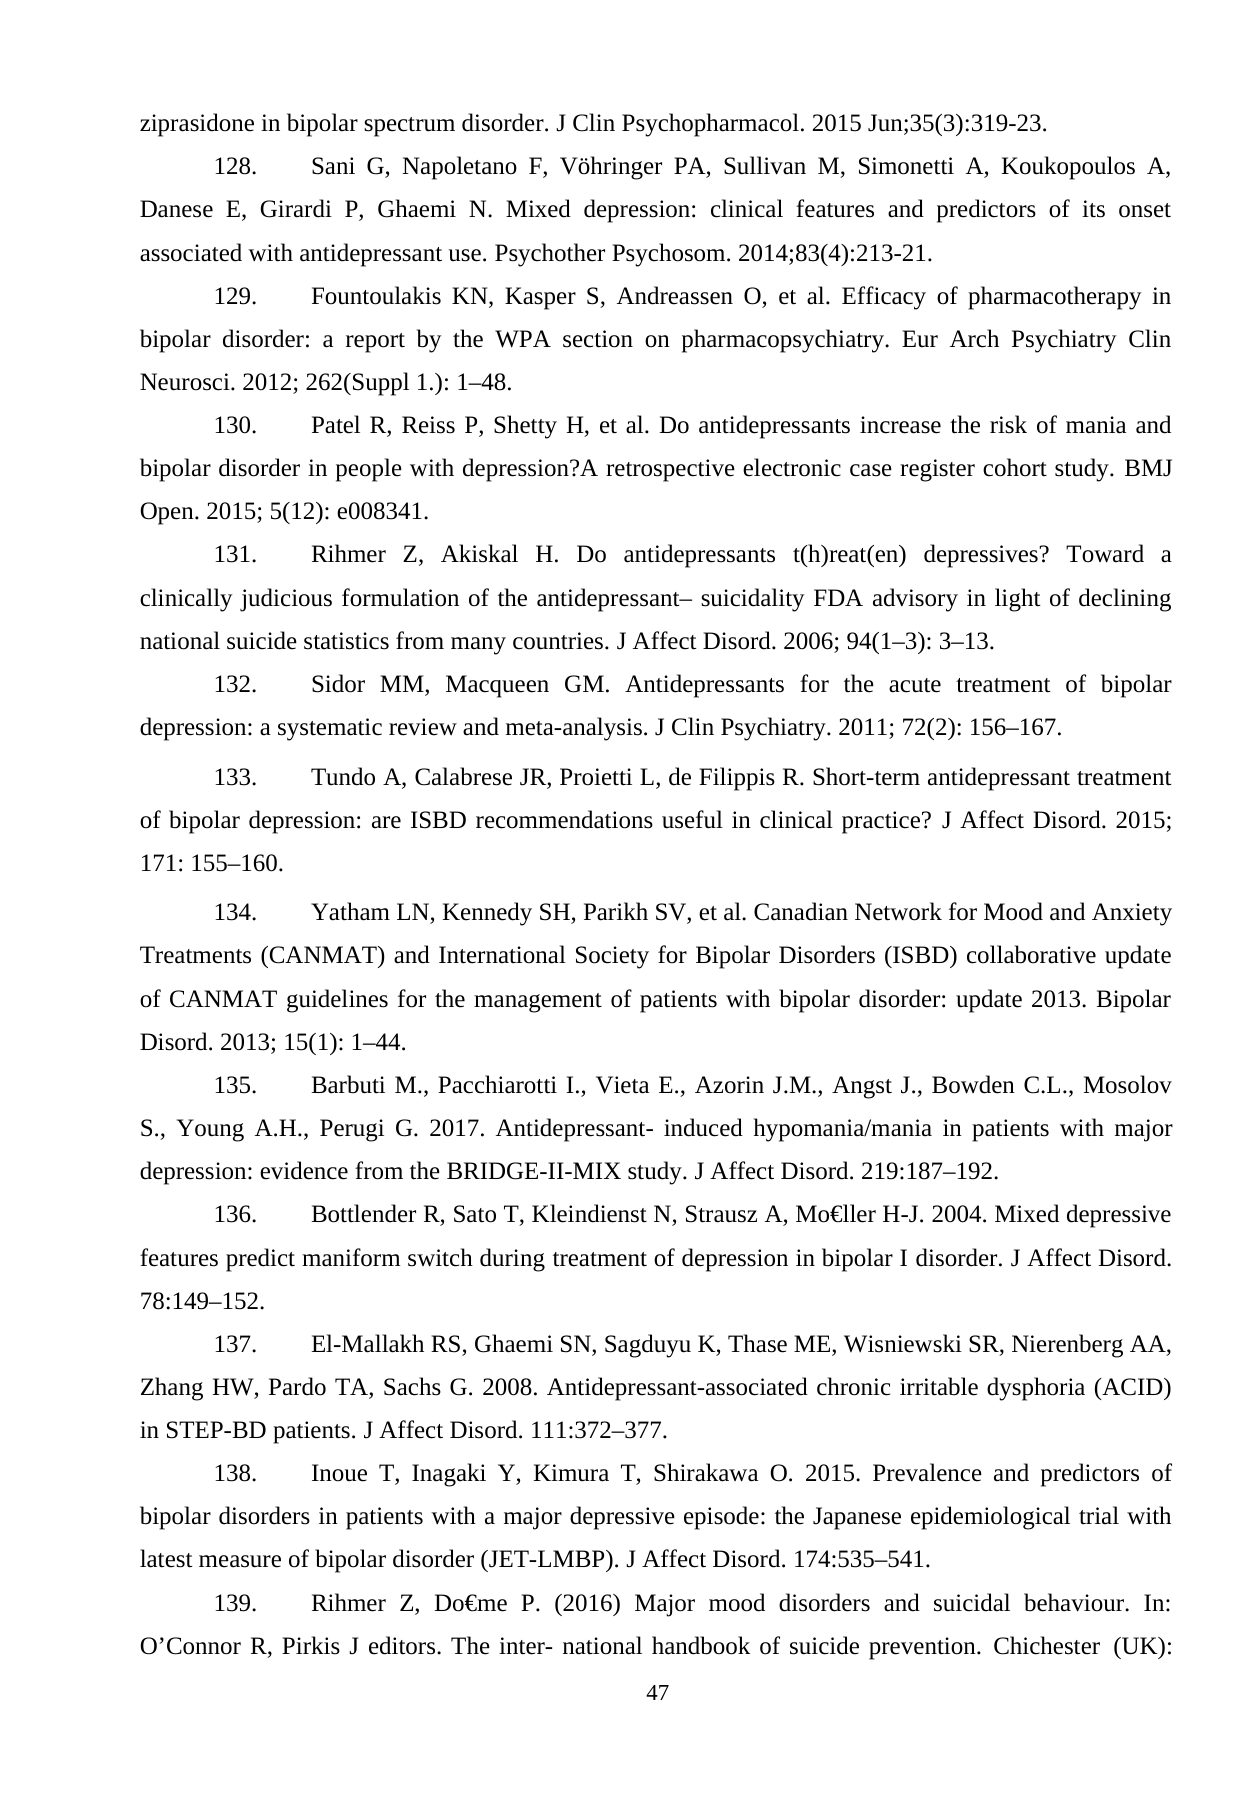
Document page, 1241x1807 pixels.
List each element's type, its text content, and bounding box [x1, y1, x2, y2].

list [139, 108, 1173, 137]
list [139, 1588, 1173, 1659]
list Barbuti M., Pacchiarotti I., Vieta E., Azorin J.M., Angst J., Bowden C.L., Mosolov S., Young A.H., Perugi G. 2017. Antidepressant- induced hypomania/mania in patients with major depression: evidence from the BRIDGE-II-MIX study. J Affect Disord. 219:187–192. [139, 1070, 1173, 1185]
list Sani G, Napoletano F, Vöhringer PA, Sullivan M, Simonetti A, Koukopoulos A, Danese E, Girardi P, Ghaemi N. Mixed depression: clinical features and predictors of its onset associated with antidepressant use. Psychother Psychosom. 2014;83(4):213-21. [139, 151, 1173, 266]
list Tundo A, Calabrese JR, Proietti L, de Filippis R. Short-term antidepressant treatment of bipolar depression: are ISBD recommendations useful in clinical practice? J Affect Disord. 2015; 171: 155–160. [139, 762, 1173, 877]
list Fountoulakis KN, Kasper S, Andreassen O, et al. Efficacy of pharmacotherapy in bipolar disorder: a report by the WPA section on pharmacopsychiatry. Eur Arch Psychiatry Clin Neurosci. 2012; 262(Suppl 1.): 1–48. [139, 281, 1173, 396]
list Bottlender R, Sato T, Kleindienst N, Strausz A, Mo€ller H-J. 2004. Mixed depressive features predict maniform switch during treatment of depression in bipolar I disorder. J Affect Disord. 78:149–152. [139, 1199, 1173, 1314]
list El-Mallakh RS, Ghaemi SN, Sagduyu K, Thase ME, Wisniewski SR, Nierenberg AA, Zhang HW, Pardo TA, Sachs G. 2008. Antidepressant-associated chronic irritable dysphoria (ACID) in STEP-BD patients. J Affect Disord. 111:372–377. [139, 1329, 1173, 1444]
list Rihmer Z, Akiskal H. Do antidepressants t(h)reat(en) depressives? Toward a clinically judicious formulation of the antidepressant– suicidality FDA advisory in light of declining national suicide statistics from many countries. J Affect Disord. 2006; 94(1–3): 3–13. [139, 539, 1173, 654]
list Sidor MM, Macqueen GM. Antidepressants for the acute treatment of bipolar depression: a systematic review and meta-analysis. J Clin Psychiatry. 2011; 72(2): 156–167. [139, 669, 1173, 741]
list Inoue T, Inagaki Y, Kimura T, Shirakawa O. 2015. Prevalence and predictors of bipolar disorders in patients with a major depressive episode: the Japanese epidemiological trial with latest measure of bipolar disorder (JET-LMBP). J Affect Disord. 174:535–541. [139, 1458, 1173, 1573]
list Patel R, Reiss P, Shetty H, et al. Do antidepressants increase the risk of mania and bipolar disorder in people with depression?A retrospective electronic case register cohort study. BMJ Open. 2015; 5(12): e008341. [139, 410, 1173, 525]
list Yatham LN, Kennedy SH, Parikh SV, et al. Canadian Network for Mood and Anxiety Treatments (CANMAT) and International Society for Bipolar Disorders (ISBD) collaborative update of CANMAT guidelines for the management of patients with bipolar disorder: update 2013. Bipolar Disord. 2013; 15(1): 1–44. [139, 897, 1173, 1056]
